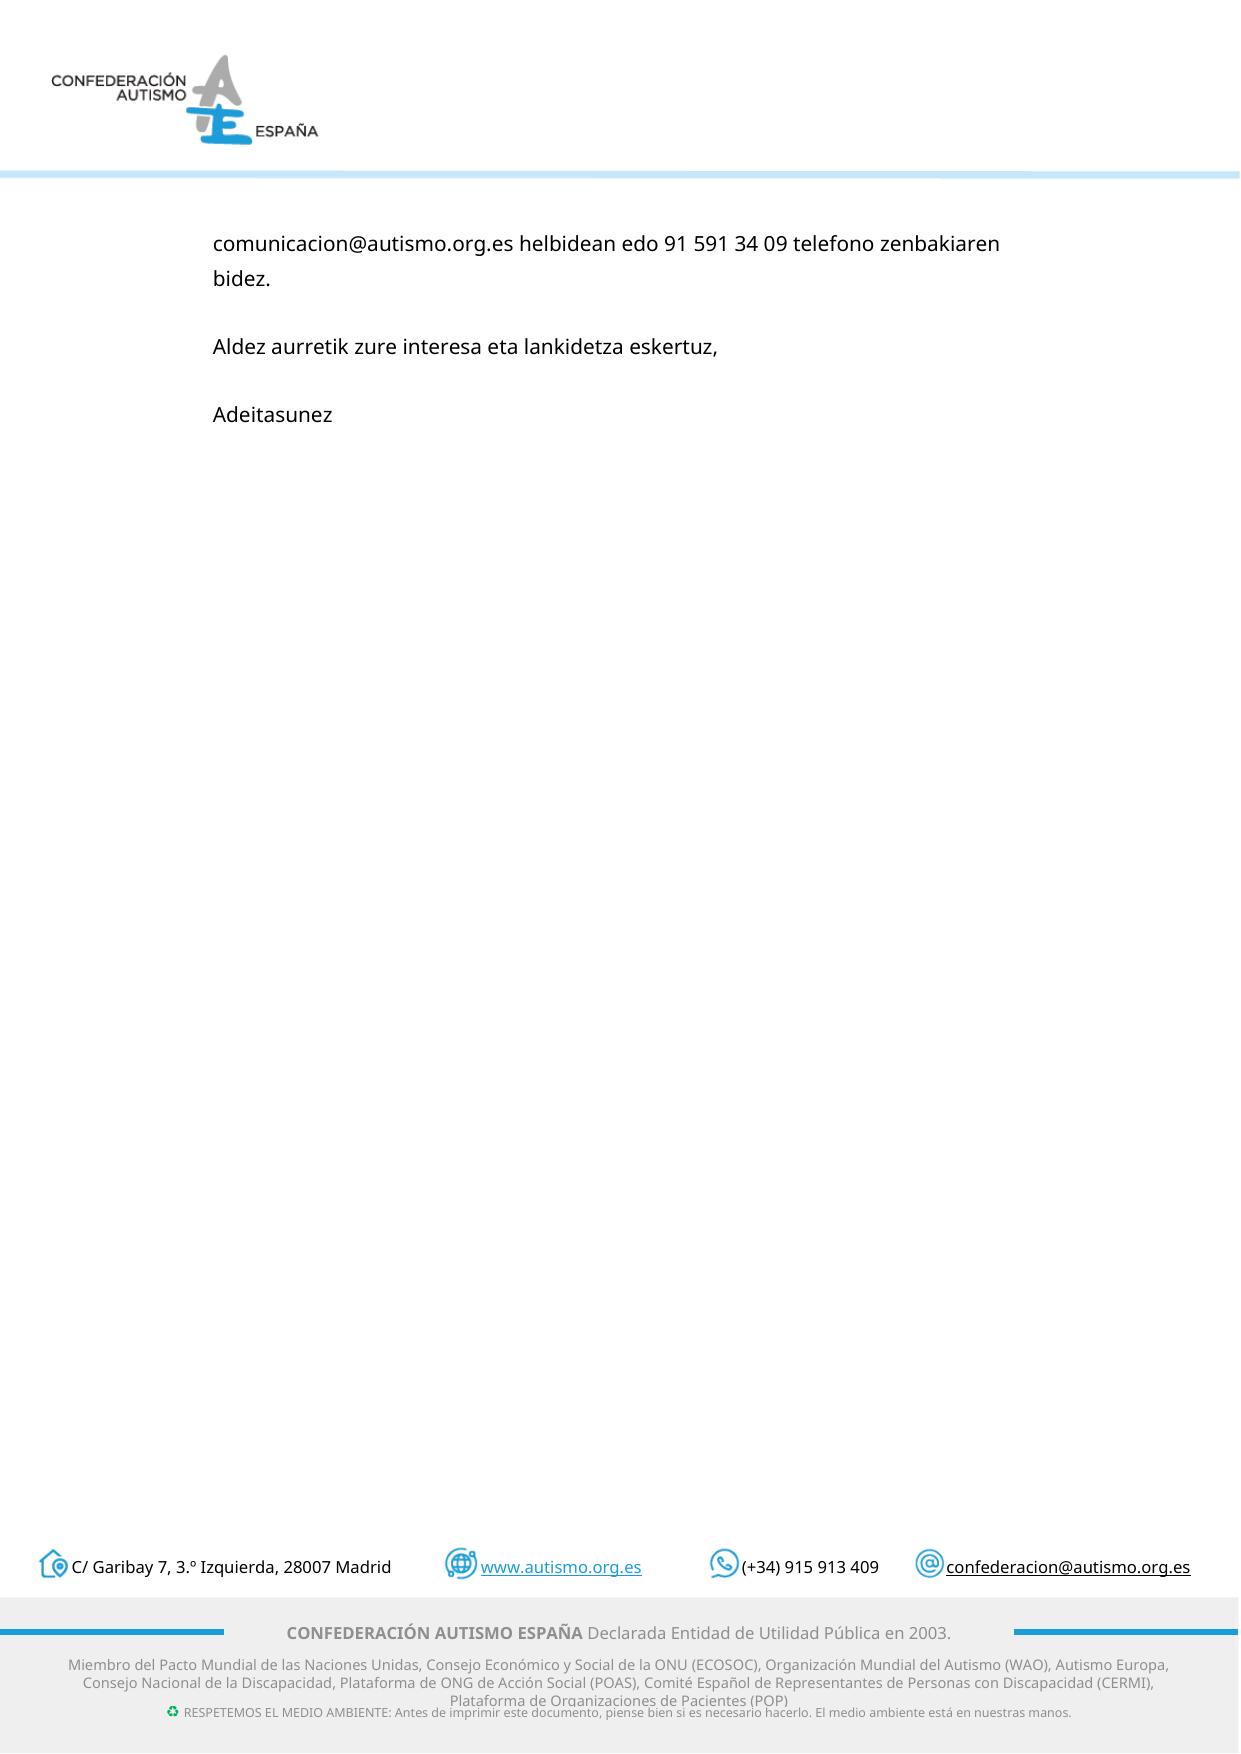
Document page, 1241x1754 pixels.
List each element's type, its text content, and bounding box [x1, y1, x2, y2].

picture [703, 1542, 746, 1585]
picture [0, 0, 1240, 190]
text Aldez aurretik zure interesa eta lankidetza eskertuz, [213, 332, 1063, 360]
picture [908, 1542, 952, 1585]
text Adeitasunez [213, 400, 1063, 428]
picture [31, 1542, 76, 1585]
picture [439, 1542, 484, 1585]
